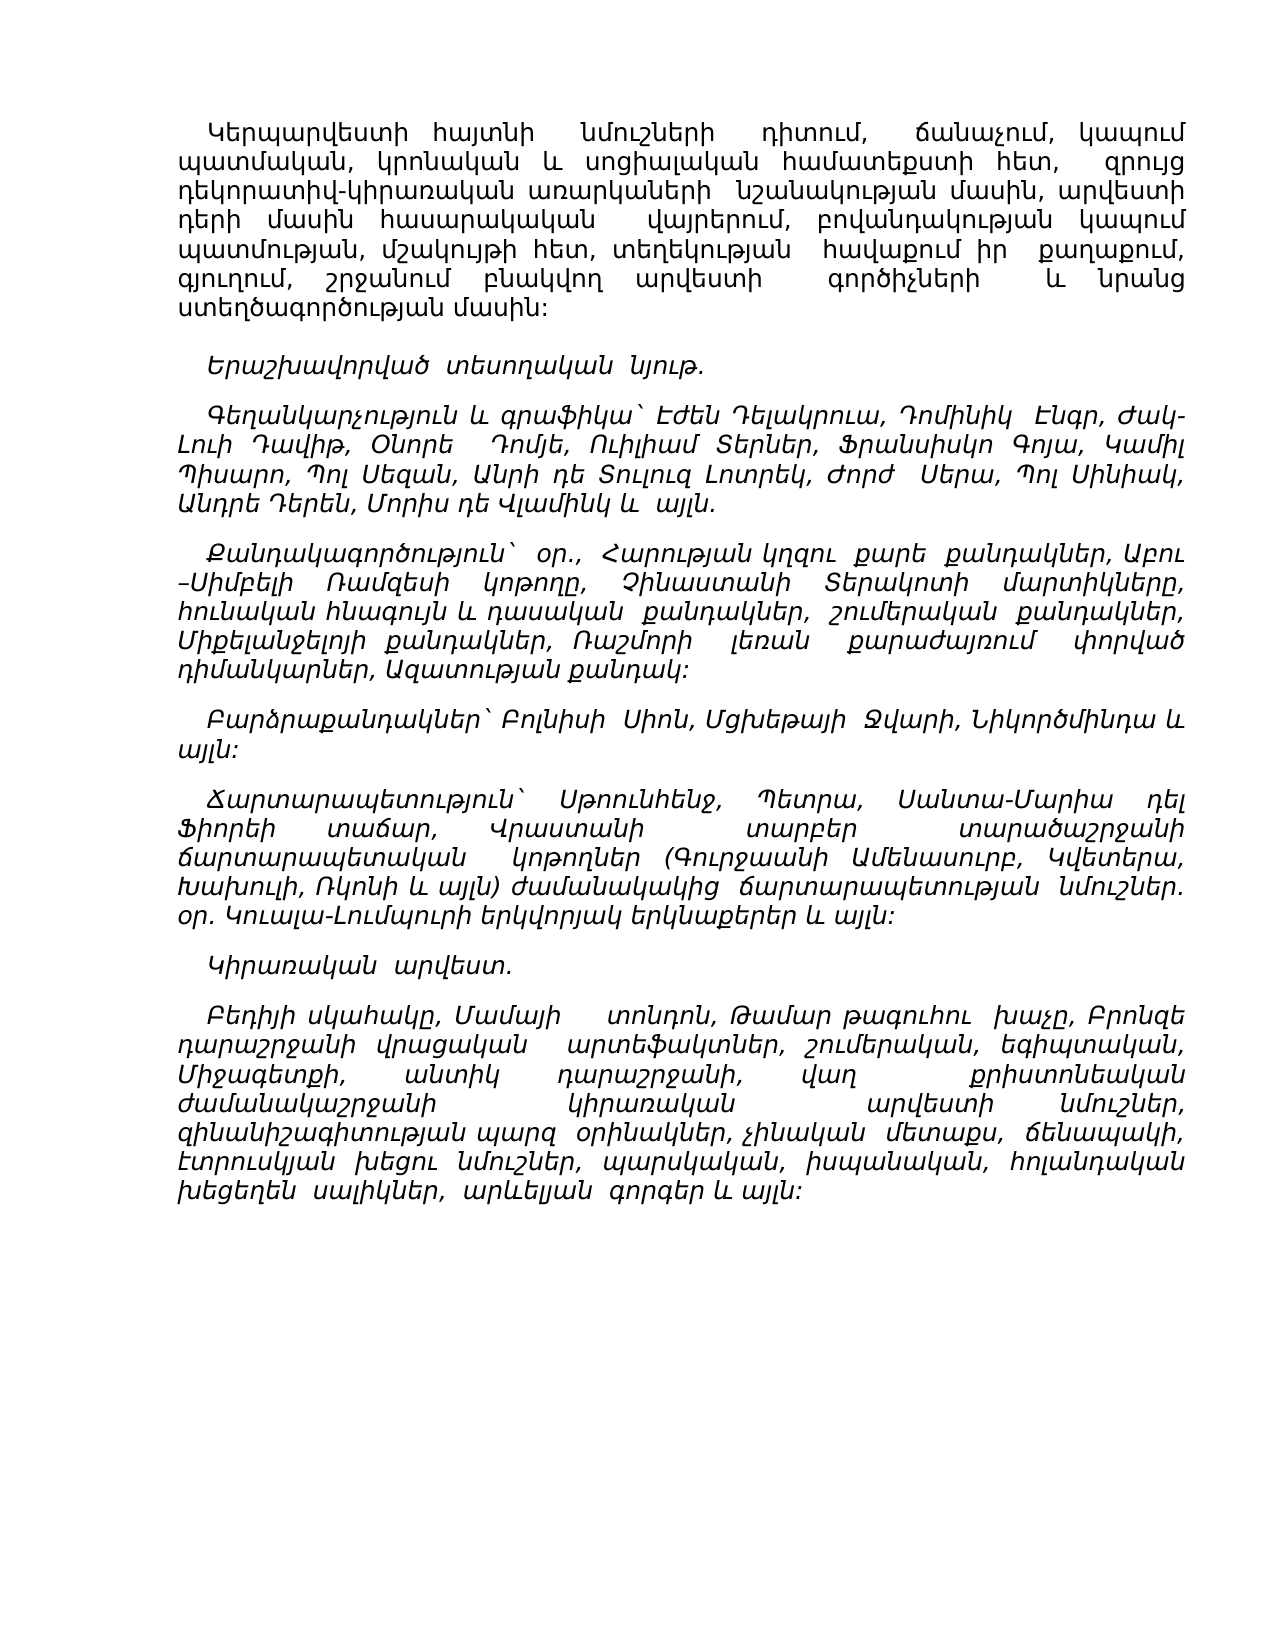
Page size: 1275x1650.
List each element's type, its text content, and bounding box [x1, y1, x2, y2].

text Կերպարվեստի հայտնի նմուշների դիտում, ճանաչում, կապում պատմական, կրոնական և սոցիալական համատեքստի հետ, զրույց դեկորատիվ-կիրառական առարկաների նշանակության մասին, արվեստի դերի մասին հասարակական վայրերում, բովանդակության կապում պատմության, մշակույթի հետ, տեղեկության հավաքում իր քաղաքում, գյուղում, շրջանում բնակվող արվեստի գործիչների և նրանց ստեղծագործության մասին: [177, 118, 1186, 322]
text Բարձրաքանդակներ` Բոլնիսի Սիոն, Մցխեթայի Ջվարի, Նիկործմինդա և այլն: [177, 706, 1186, 764]
text Երաշխավորված տեսողական նյութ. [177, 351, 1186, 381]
text Քանդակագործություն` օր., Հարության կղզու քարե քանդակներ, Աբու –Սիմբելի Ռամզեսի կոթողը, Չինաստանի Տերակոտի մարտիկները, հունական հնագույն և դասական քանդակներ, շումերական քանդակներ, Միքելանջելոյի քանդակներ, Ռաշմորի լեռան քարաժայռում փորված դիմանկարներ, Ազատության քանդակ: [177, 539, 1186, 685]
text Ճարտարապետություն` Սթոունհենջ, Պետրա, Սանտա-Մարիա դել Ֆիորեի տաճար, Վրաստանի տարբեր տարածաշրջանի ճարտարապետական կոթողներ (Գուրջաանի Ամենասուրբ, Կվետերա, Խախուլի, Ռկոնի և այլն) ժամանակակից ճարտարապետության նմուշներ. օր. Կուալա-Լումպուրի երկվորյակ երկնաքերեր և այլն: [177, 785, 1186, 931]
text Գեղանկարչություն և գրաֆիկա` Էժեն Դելակրուա, Դոմինիկ Էնգր, Ժակ-Լուի Դավիթ, Օնորե Դոմյե, Ուիլիամ Տերներ, Ֆրանսիսկո Գոյա, Կամիլ Պիսարո, Պոլ Սեզան, Անրի դե Տուլուզ Լոտրեկ, Ժորժ Սերա, Պոլ Սինիակ, Անդրե Դերեն, Մորիս դե Վլամինկ և այլն. [177, 401, 1186, 518]
text Բեդիյի սկահակը, Մամայի տոնդոն, Թամար թագուհու խաչը, Բրոնզե դարաշրջանի վրացական արտեֆակտներ, շումերական, եգիպտական, Միջագետքի, անտիկ դարաշրջանի, վաղ քրիստոնեական ժամանակաշրջանի կիրառական արվեստի նմուշներ, զինանիշագիտության պարզ օրինակներ, չինական մետաքս, ճենապակի, էտրուսկյան խեցու նմուշներ, պարսկական, իսպանական, հոլանդական խեցեղեն սալիկներ, արևելյան գորգեր և այլն: [177, 1001, 1186, 1206]
text Կիրառական արվեստ. [177, 951, 1186, 981]
